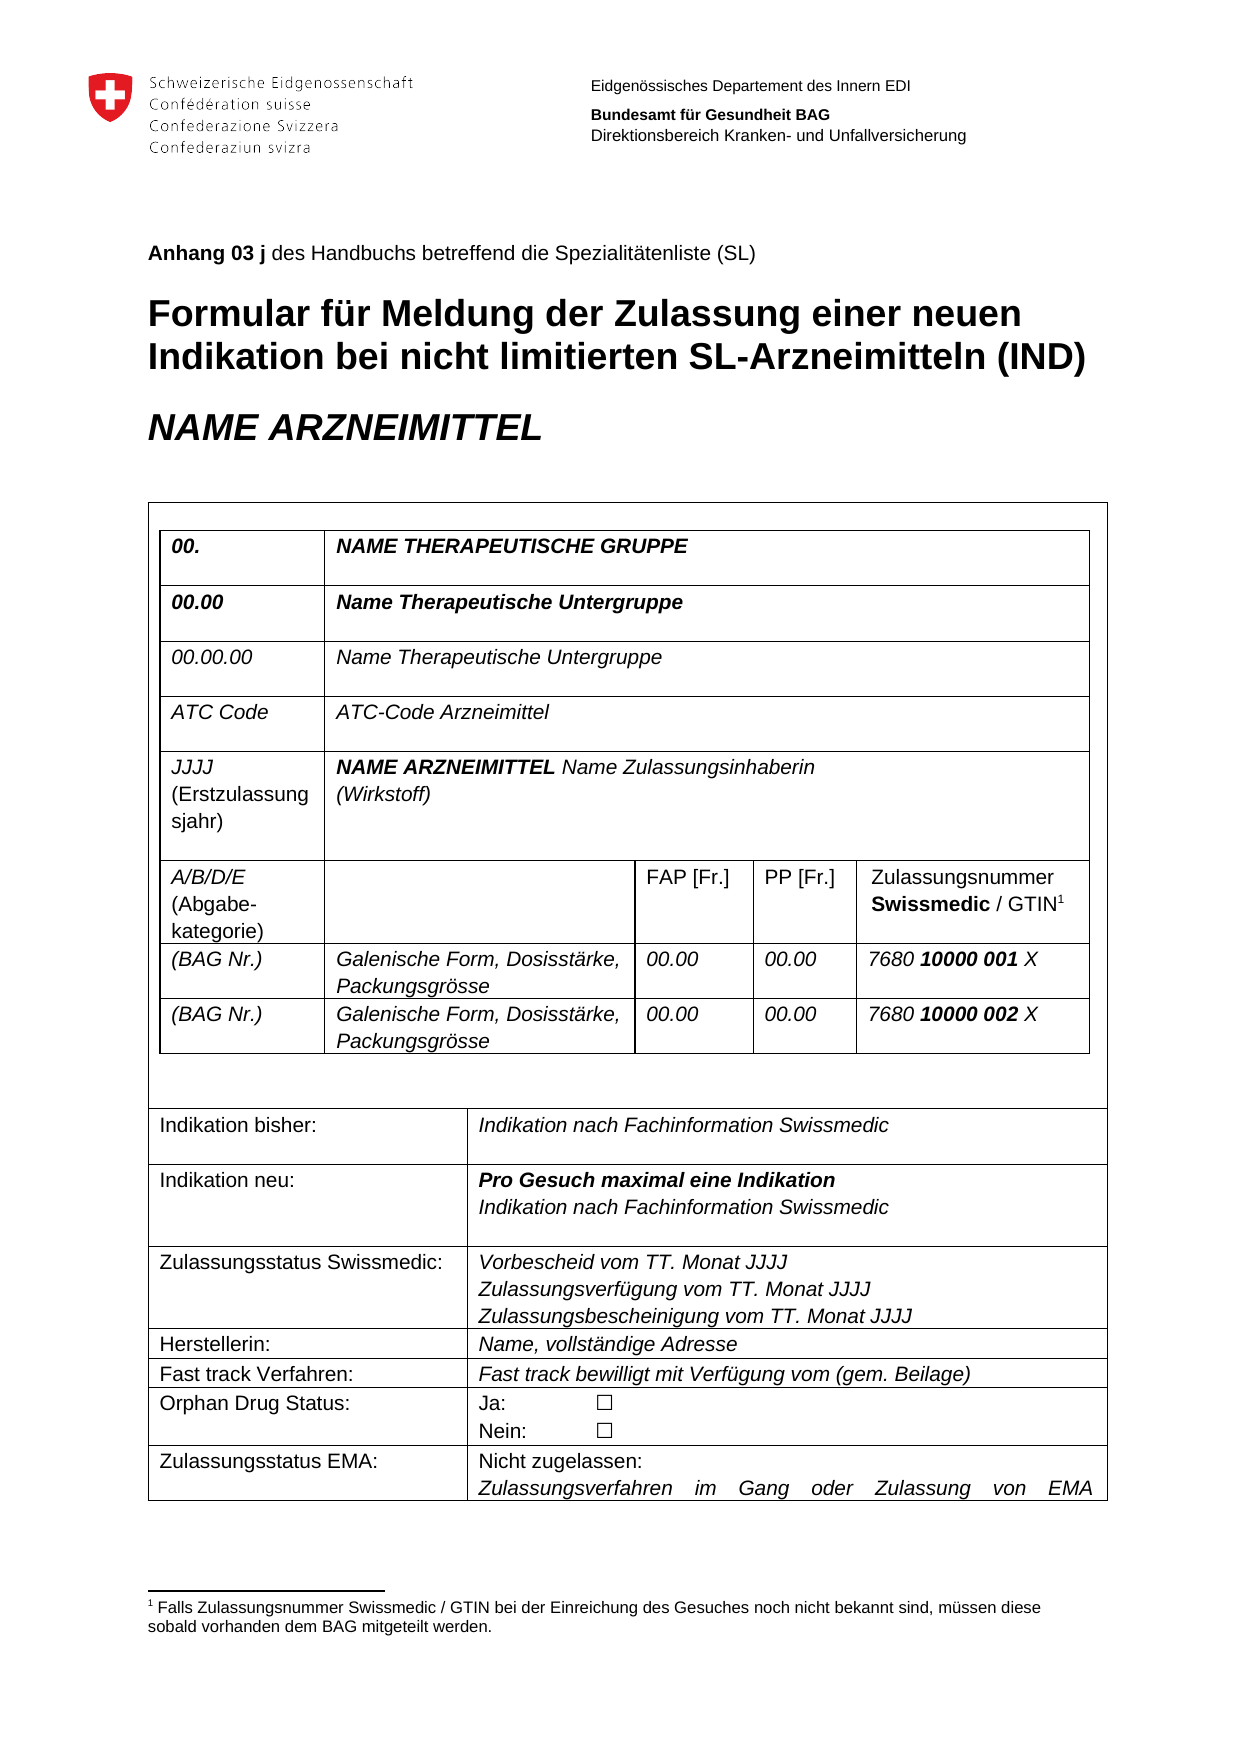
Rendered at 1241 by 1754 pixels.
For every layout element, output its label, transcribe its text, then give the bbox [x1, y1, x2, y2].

table_cell Pro Gesuch maximal eine Indikation Indikation nach Fachinformation Swissmedic [468, 1165, 1107, 1246]
table_cell Orphan Drug Status: [149, 1388, 467, 1445]
table_cell Indikation nach Fachinformation Swissmedic [468, 1109, 1107, 1163]
table_cell Indikation bisher: [149, 1109, 467, 1163]
table_cell Indikation neu: [149, 1165, 467, 1246]
table_header [149, 503, 1107, 1108]
table_cell Vorbescheid vom TT. Monat JJJJ Zulassungsverfügung vom TT. Monat JJJJ Zulassungsbescheinigung vom TT. Monat JJJJ [468, 1247, 1107, 1328]
table_cell Name, vollständige Adresse [468, 1329, 1107, 1358]
table_cell Ja: Nein: [468, 1388, 1107, 1445]
table_cell Fast track bewilligt mit Verfügung vom (gem. Beilage) [468, 1359, 1107, 1387]
table_cell Zulassungsstatus Swissmedic: [149, 1247, 467, 1328]
text Anhang 03 j des Handbuchs betreffend die Spezialitätenliste (SL) [148, 237, 1093, 264]
text NAME ARZNEIMITTEL [148, 405, 1093, 448]
picture [88, 73, 414, 153]
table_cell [468, 1446, 1107, 1500]
table_cell Herstellerin: [149, 1329, 467, 1358]
text Formular für Meldung der Zulassung einer neuen Indikation bei nicht limitierten SL-Arzneimitteln (IND) [148, 291, 1093, 378]
table_cell Fast track Verfahren: [149, 1359, 467, 1387]
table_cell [149, 1446, 467, 1500]
